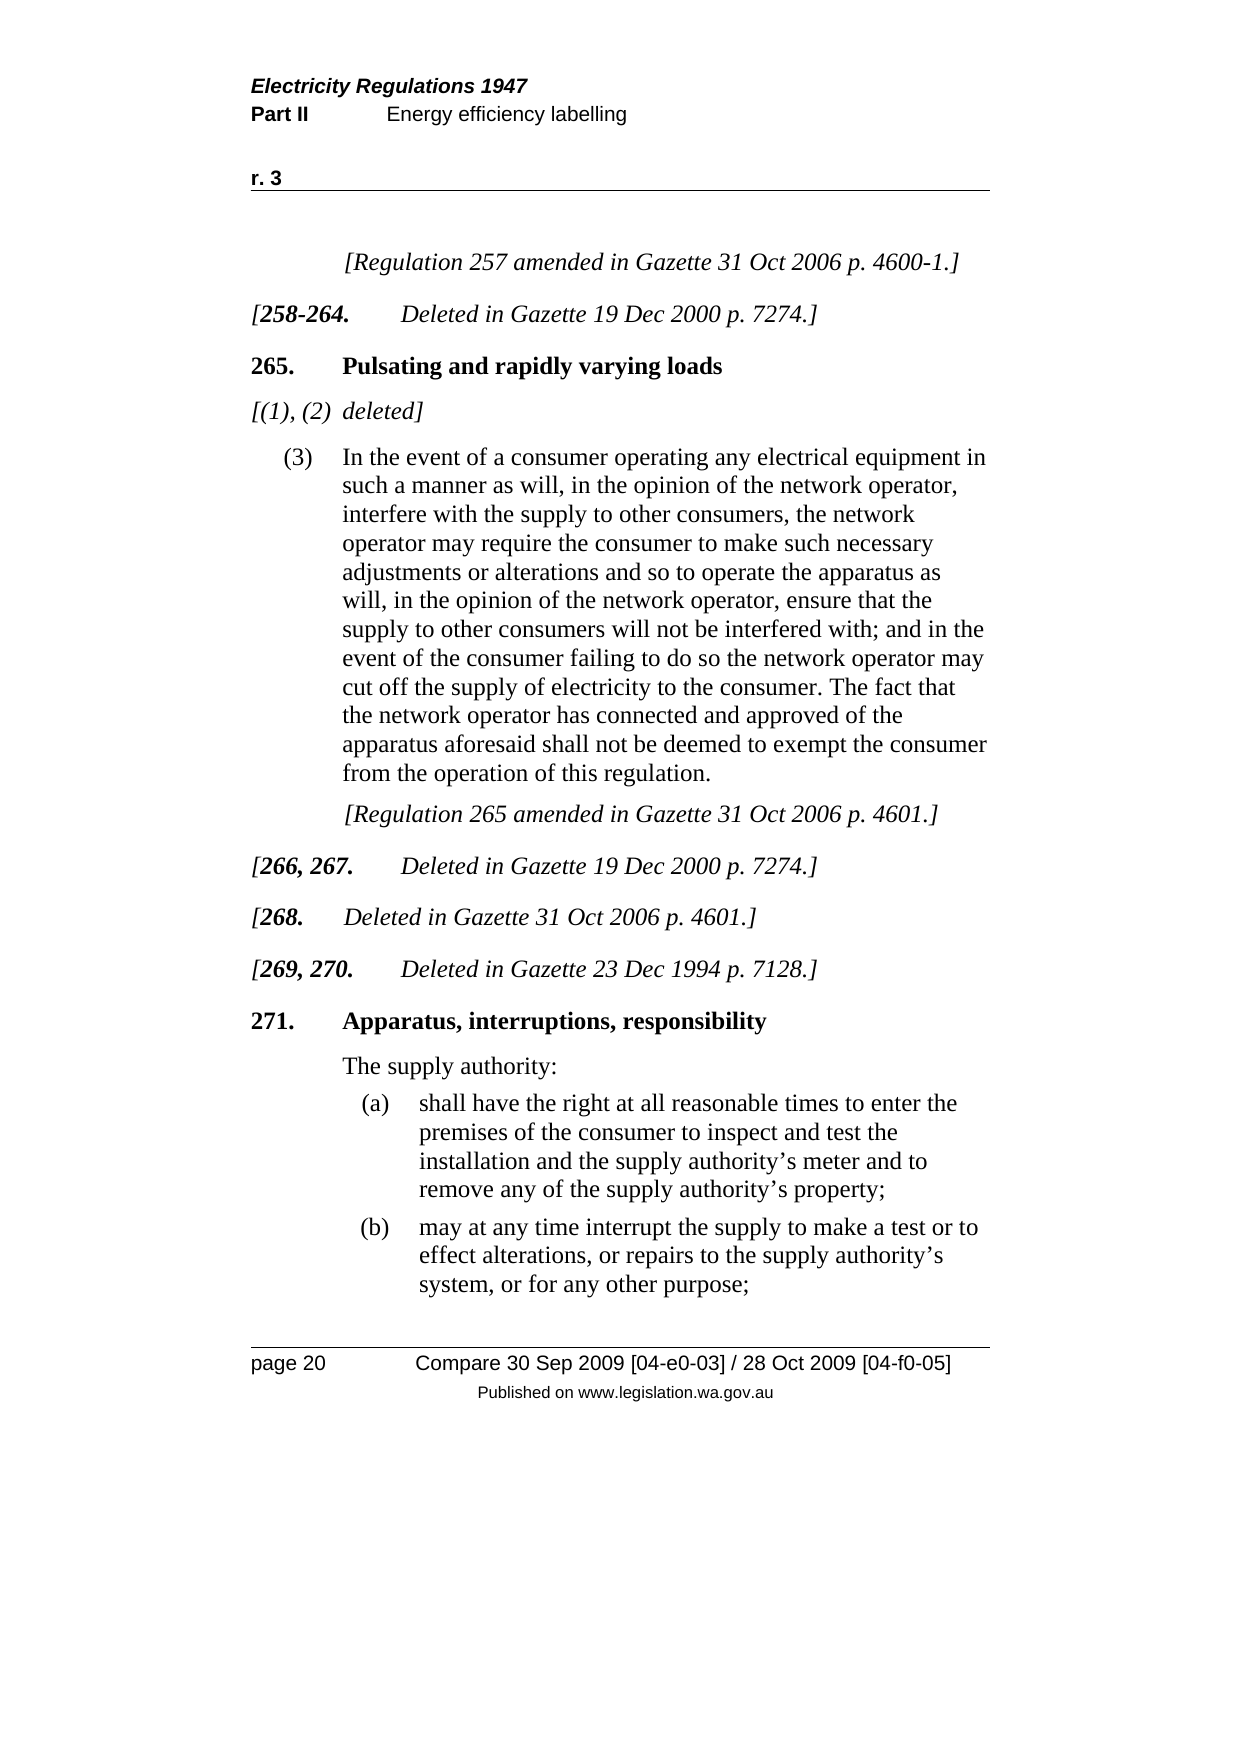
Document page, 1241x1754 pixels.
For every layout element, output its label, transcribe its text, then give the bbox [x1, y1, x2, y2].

text (b) may at any time interrupt the supply to make a test or to effect alterations, or repairs to the supply authority’s system, or for any other purpose; [251, 1212, 990, 1298]
text [269, 270. Deleted in Gazette 23 Dec 1994 p. 7128.] [251, 954, 990, 983]
text [266, 267. Deleted in Gazette 19 Dec 2000 p. 7274.] [251, 851, 990, 879]
text (3) In the event of a consumer operating any electrical equipment in such a manner as will, in the opinion of the network operator, interfere with the supply to other consumers, the network operator may require the consumer to make such necessary adjustments or alterations and so to operate the apparatus as will, in the opinion of the network operator, ensure that the supply to other consumers will not be interfered with; and in the event of the consumer failing to do so the network operator may cut off the supply of electricity to the consumer. The fact that the network operator has connected and approved of the apparatus aforesaid shall not be deemed to exempt the consumer from the operation of this regulation. [251, 442, 990, 787]
text The supply authority: [251, 1051, 990, 1080]
text [Regulation 257 amended in Gazette 31 Oct 2006 p. 4600-1.] [251, 247, 990, 276]
text [258-264. Deleted in Gazette 19 Dec 2000 p. 7274.] [251, 299, 990, 328]
text [(1), (2) deleted] [251, 396, 990, 425]
subtitle 271. Apparatus, interruptions, responsibility [251, 1006, 990, 1034]
text [268. Deleted in Gazette 31 Oct 2006 p. 4601.] [251, 902, 990, 931]
text (a) shall have the right at all reasonable times to enter the premises of the consumer to inspect and test the installation and the supply authority’s meter and to remove any of the supply authority’s property; [251, 1088, 990, 1203]
subtitle 265. Pulsating and rapidly varying loads [251, 351, 990, 379]
text [Regulation 265 amended in Gazette 31 Oct 2006 p. 4601.] [251, 799, 990, 828]
